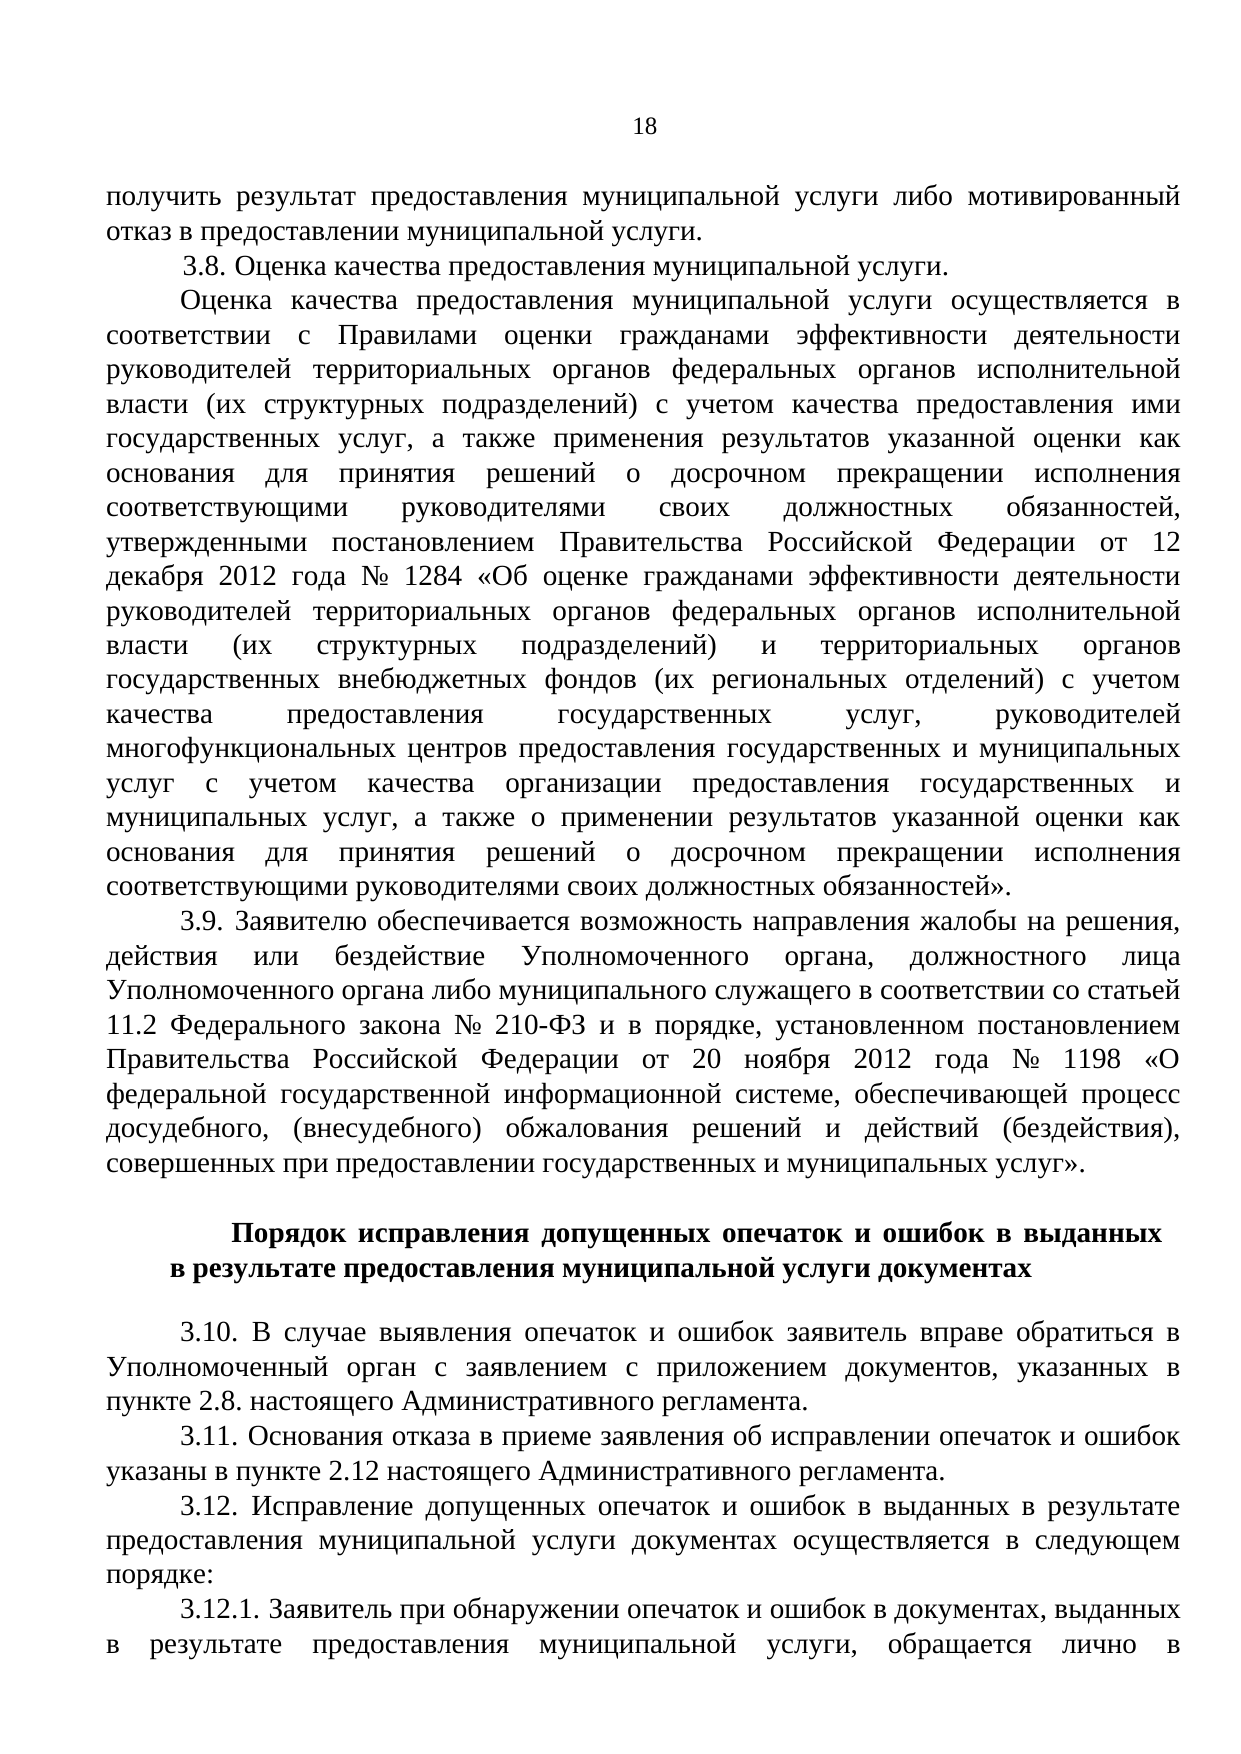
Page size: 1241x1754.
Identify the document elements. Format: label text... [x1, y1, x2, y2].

text Оценка качества предоставления муниципальной услуги осуществляется в соответствии с Правилами оценки гражданами эффективности деятельности руководителей территориальных органов федеральных органов исполнительной власти (их структурных подразделений) с учетом качества предоставления ими государственных услуг, а также применения результатов указанной оценки как основания для принятия решений о досрочном прекращении исполнения соответствующими руководителями своих должностных обязанностей, утвержденными постановлением Правительства Российской Федерации от 12 декабря 2012 года № 1284 «Об оценке гражданами эффективности деятельности руководителей территориальных органов федеральных органов исполнительной власти (их структурных подразделений) и территориальных органов государственных внебюджетных фондов (их региональных отделений) с учетом качества предоставления государственных услуг, руководителей многофункциональных центров предоставления государственных и муниципальных услуг с учетом качества организации предоставления государственных и муниципальных услуг, а также о применении результатов указанной оценки как основания для принятия решений о досрочном прекращении исполнения соответствующими руководителями своих должностных обязанностей». [106, 282, 1181, 902]
text 3.12. Исправление допущенных опечаток и ошибок в выданных в результате предоставления муниципальной услуги документах осуществляется в следующем порядке: [106, 1488, 1181, 1590]
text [106, 178, 1181, 246]
text Порядок исправления допущенных опечаток и ошибок в выданных в результате предоставления муниципальной услуги документах [169, 1216, 1163, 1284]
text 3.8. Оценка качества предоставления муниципальной услуги. [182, 248, 1181, 281]
text 3.10. В случае выявления опечаток и ошибок заявитель вправе обратиться в Уполномоченный орган с заявлением с приложением документов, указанных в пункте 2.8. настоящего Административного регламента. [106, 1314, 1181, 1417]
text 3.9. Заявителю обеспечивается возможность направления жалобы на решения, действия или бездействие Уполномоченного органа, должностного лица Уполномоченного органа либо муниципального служащего в соответствии со статьей 11.2 Федерального закона № 210-ФЗ и в порядке, установленном постановлением Правительства Российской Федерации от 20 ноября 2012 года № 1198 «О федеральной государственной информационной системе, обеспечивающей процесс досудебного, (внесудебного) обжалования решений и действий (бездействия), совершенных при предоставлении государственных и муниципальных услуг». [106, 903, 1181, 1178]
text 3.11. Основания отказа в приеме заявления об исправлении опечаток и ошибок указаны в пункте 2.12 настоящего Административного регламента. [106, 1418, 1181, 1486]
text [106, 1591, 1181, 1659]
